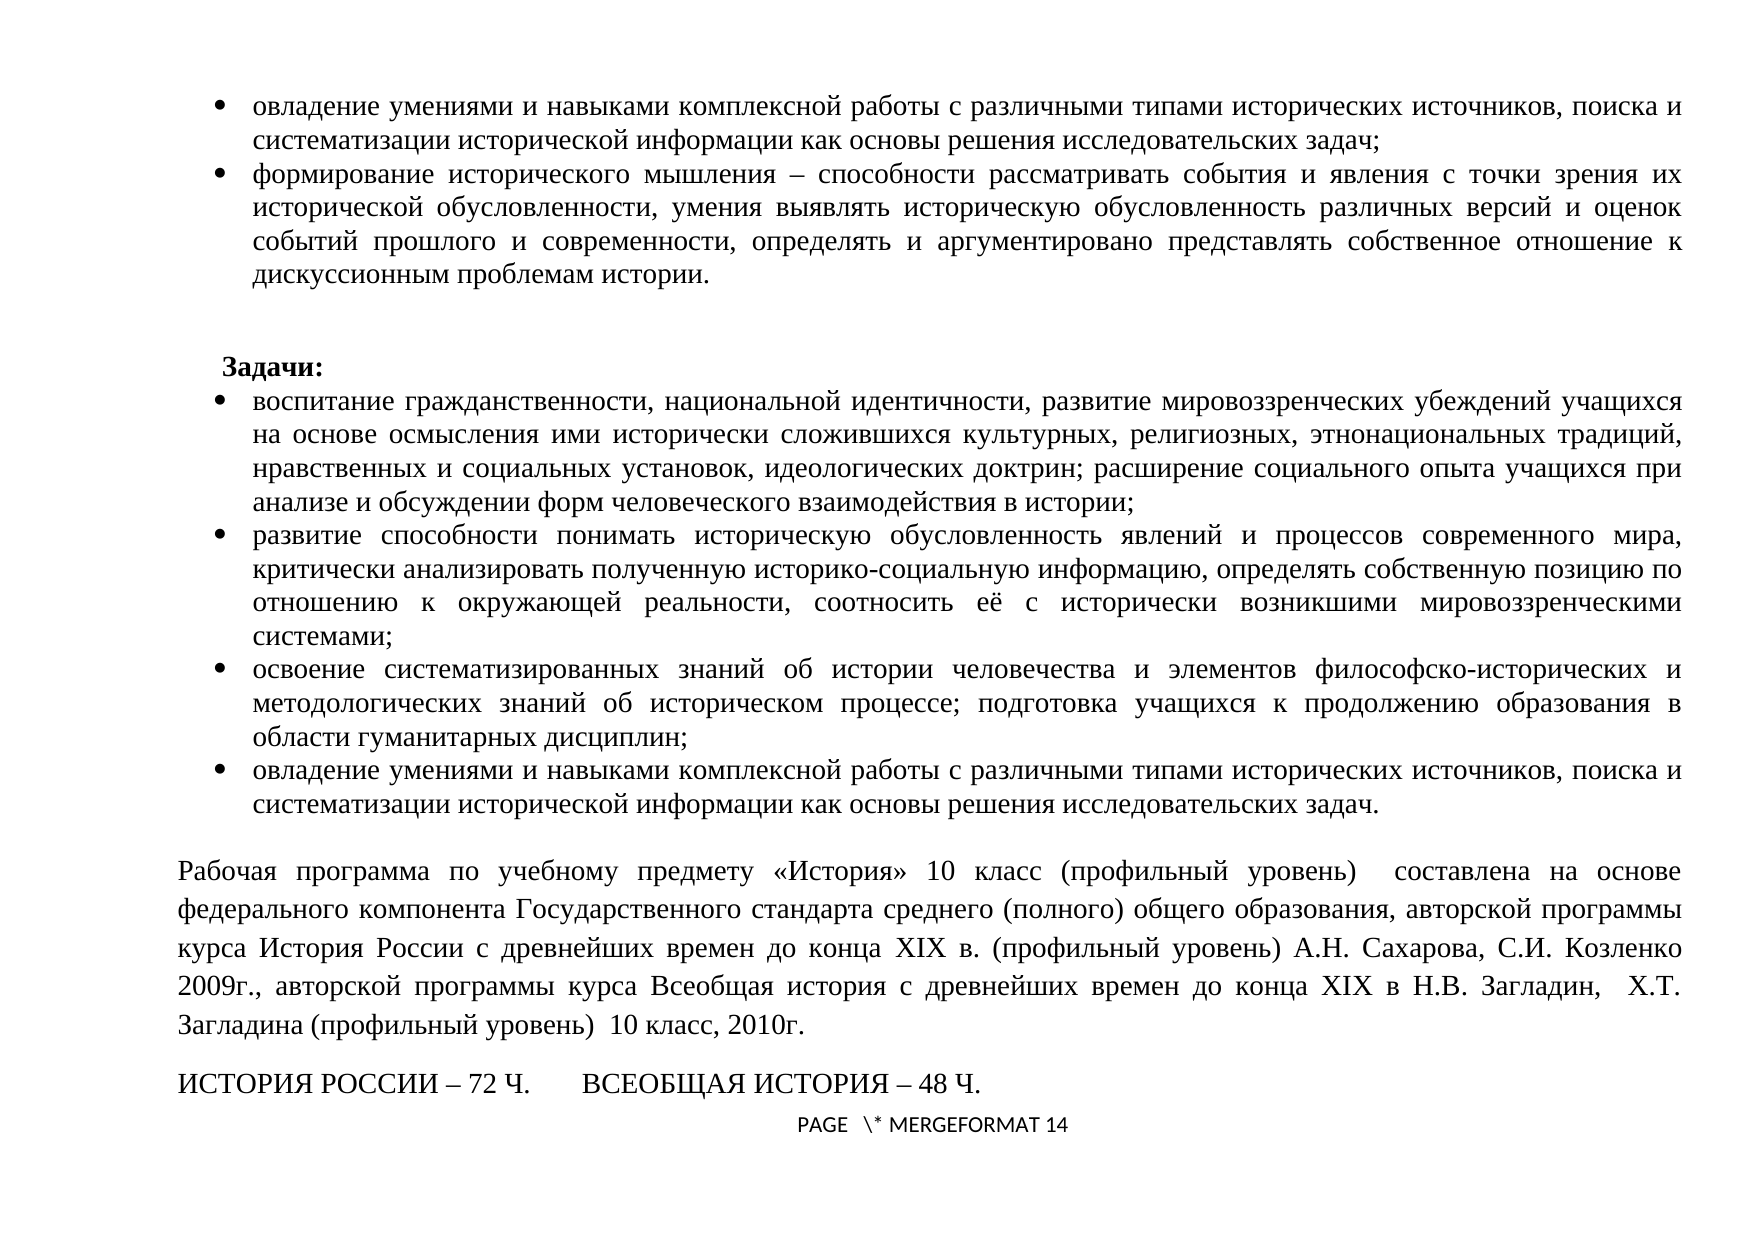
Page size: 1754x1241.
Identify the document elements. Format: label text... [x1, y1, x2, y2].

list развитие способности понимать историческую обусловленность явлений и процессов современного мира, критически анализировать полученную историко-социальную информацию, определять собственную позицию по отношению к окружающей реальности, соотносить её с исторически возникшими мировоззренческими системами; [215, 517, 1683, 651]
list овладение умениями и навыками комплексной работы с различными типами исторических источников, поиска и систематизации исторической информации как основы решения исследовательских задач. [215, 752, 1683, 819]
list овладение умениями и навыками комплексной работы с различными типами исторических источников, поиска и систематизации исторической информации как основы решения исследовательских задач; [215, 88, 1683, 156]
list освоение систематизированных знаний об истории человечества и элементов философско-исторических и методологических знаний об историческом процессе; подготовка учащихся к продолжению образования в области гуманитарных дисциплин; [215, 651, 1683, 752]
text Рабочая программа по учебному предмету «История» 10 класс (профильный уровень) составлена на основе федерального компонента Государственного стандарта среднего (полного) общего образования, авторской программы курса История России с древнейших времен до конца XIX в. (профильный уровень) А.Н. Сахарова, С.И. Козленко 2009г., авторской программы курса Всеобщая история с древнейших времен до конца XIX в Н.В. Загладин, Х.Т. Загладина (профильный уровень) 10 класс, 2010г. [177, 853, 1683, 1041]
list воспитание гражданственности, национальной идентичности, развитие мировоззренческих убеждений учащихся на основе осмысления ими исторически сложившихся культурных, религиозных, этнонациональных традиций, нравственных и социальных установок, идеологических доктрин; расширение социального опыта учащихся при анализе и обсуждении форм человеческого взаимодействия в истории; [215, 383, 1683, 517]
list формирование исторического мышления – способности рассматривать события и явления с точки зрения их исторической обусловленности, умения выявлять историческую обусловленность различных версий и оценок событий прошлого и современности, определять и аргументировано представлять собственное отношение к дискуссионным проблемам истории. [215, 156, 1683, 290]
text Задачи: [222, 349, 1683, 383]
text ИСТОРИЯ РОССИИ – 72 Ч. ВСЕОБЩАЯ ИСТОРИЯ – 48 Ч. [177, 1066, 1683, 1100]
